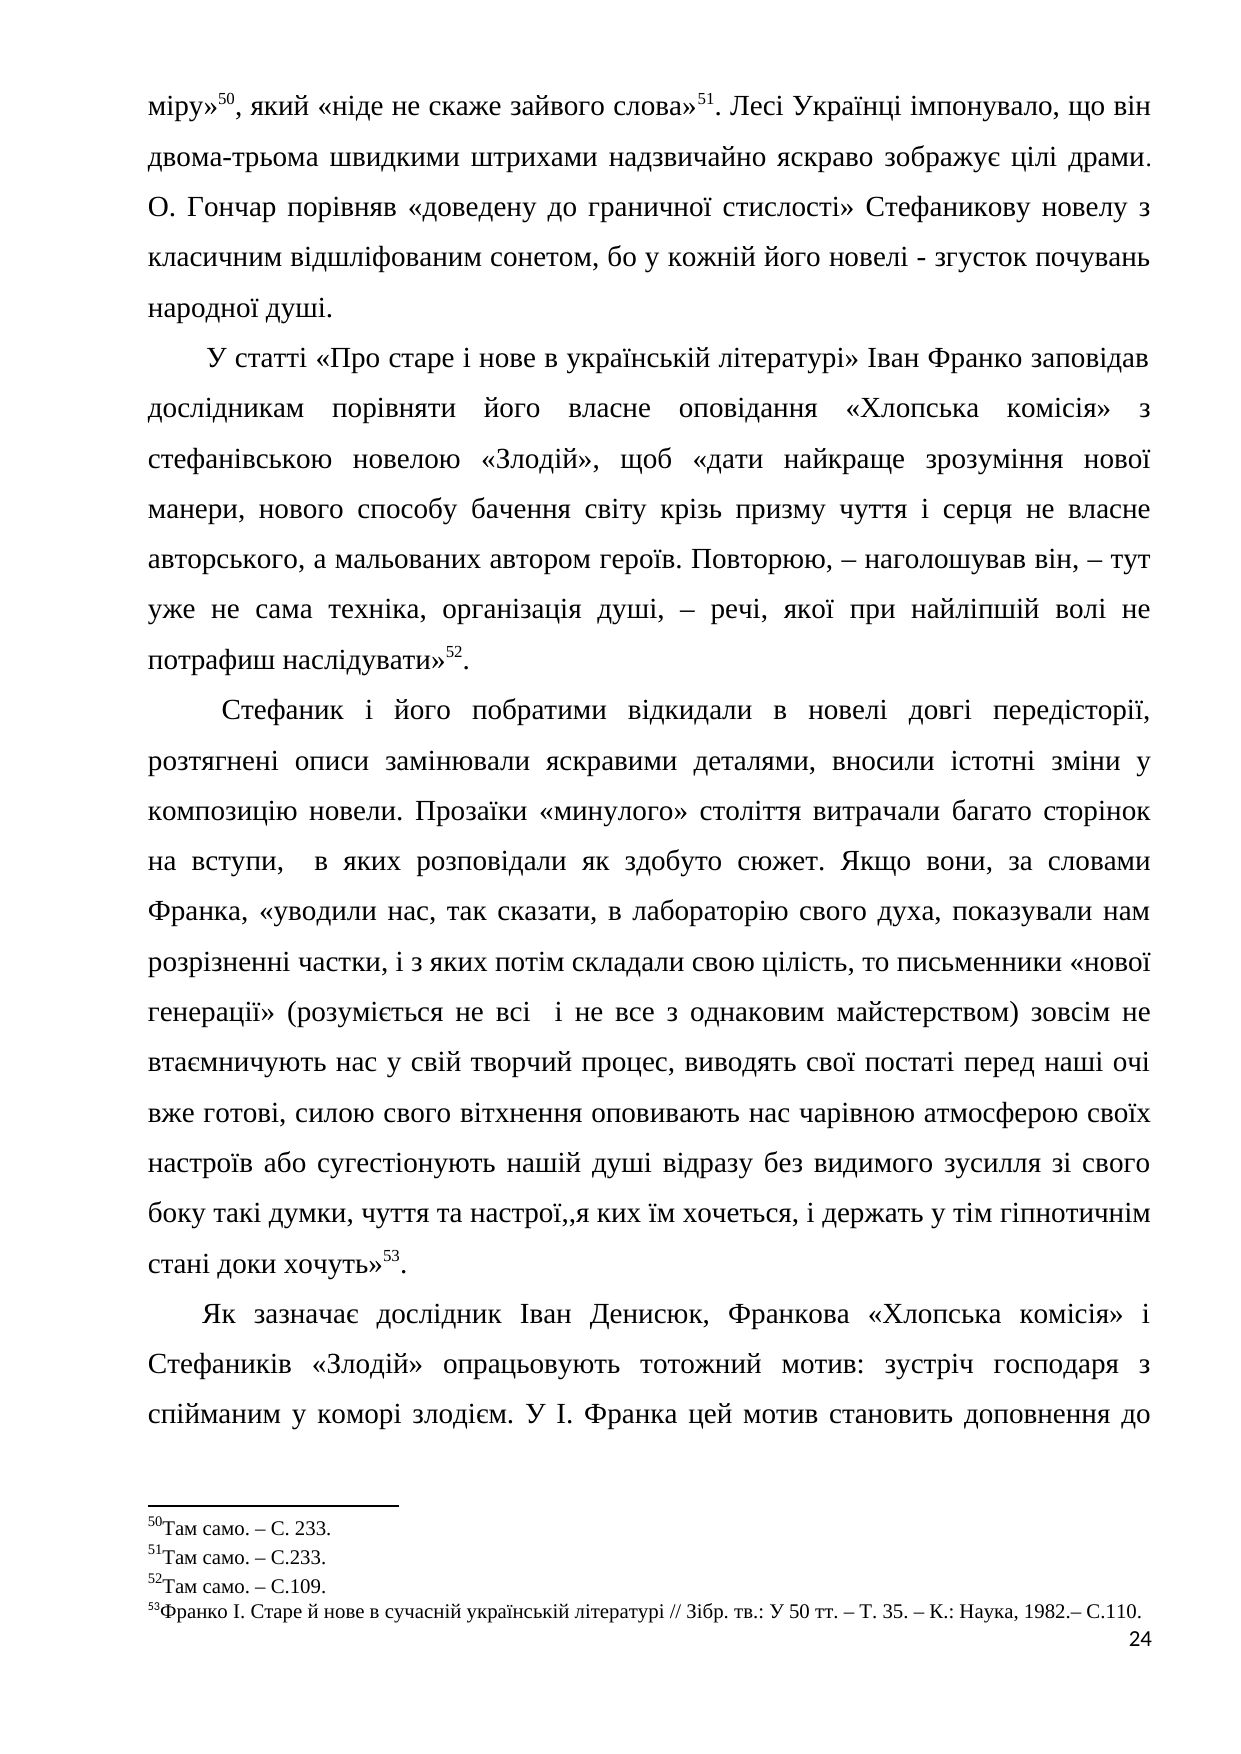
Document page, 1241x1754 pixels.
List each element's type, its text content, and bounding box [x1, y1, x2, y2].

text Стефаник і його побратими відкидали в новелі довгі передісторії, розтягнені описи замінювали яскравими деталями, вносили істотні зміни у композицію новели. Прозаїки «минулого» століття витрачали багато сторінок на вступи, в яких розповідали як здобуто сюжет. Якщо вони, за словами Франка, «уводили нас, так сказати, в лабораторію свого духа, показували нам розрізненні частки, і з яких потім складали свою цілість, то письменники «нової генерації» (розуміється не всі і не все з однаковим майстерством) зовсім не втаємничують нас у свій творчий процес, виводять свої постаті перед наші очі вже готові, силою свого вітхнення оповивають нас чарівною атмосферою своїх настроїв або сугестіонують нашій душі відразу без видимого зусилля зі свого боку такі думки, чуття та настрої,,я ких їм хочеться, і держать у тім гіпнотичнім стані доки хочуть». [148, 692, 1152, 1279]
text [148, 88, 1152, 323]
text У статті «Про старе і нове в українській літературі» Іван Франко заповідав дослідникам порівняти його власне оповідання «Хлопська комісія» з стефанівською новелою «Злодій», щоб «дати найкраще зрозуміння нової манери, нового способу бачення світу крізь призму чуття і серця не власне авторського, а мальованих автором героїв. Повторюю, – наголошував він, – тут уже не сама техніка, організація душі, – речі, якої при найліпшій волі не потрафиш наслідувати». [148, 340, 1152, 676]
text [148, 1296, 1152, 1430]
